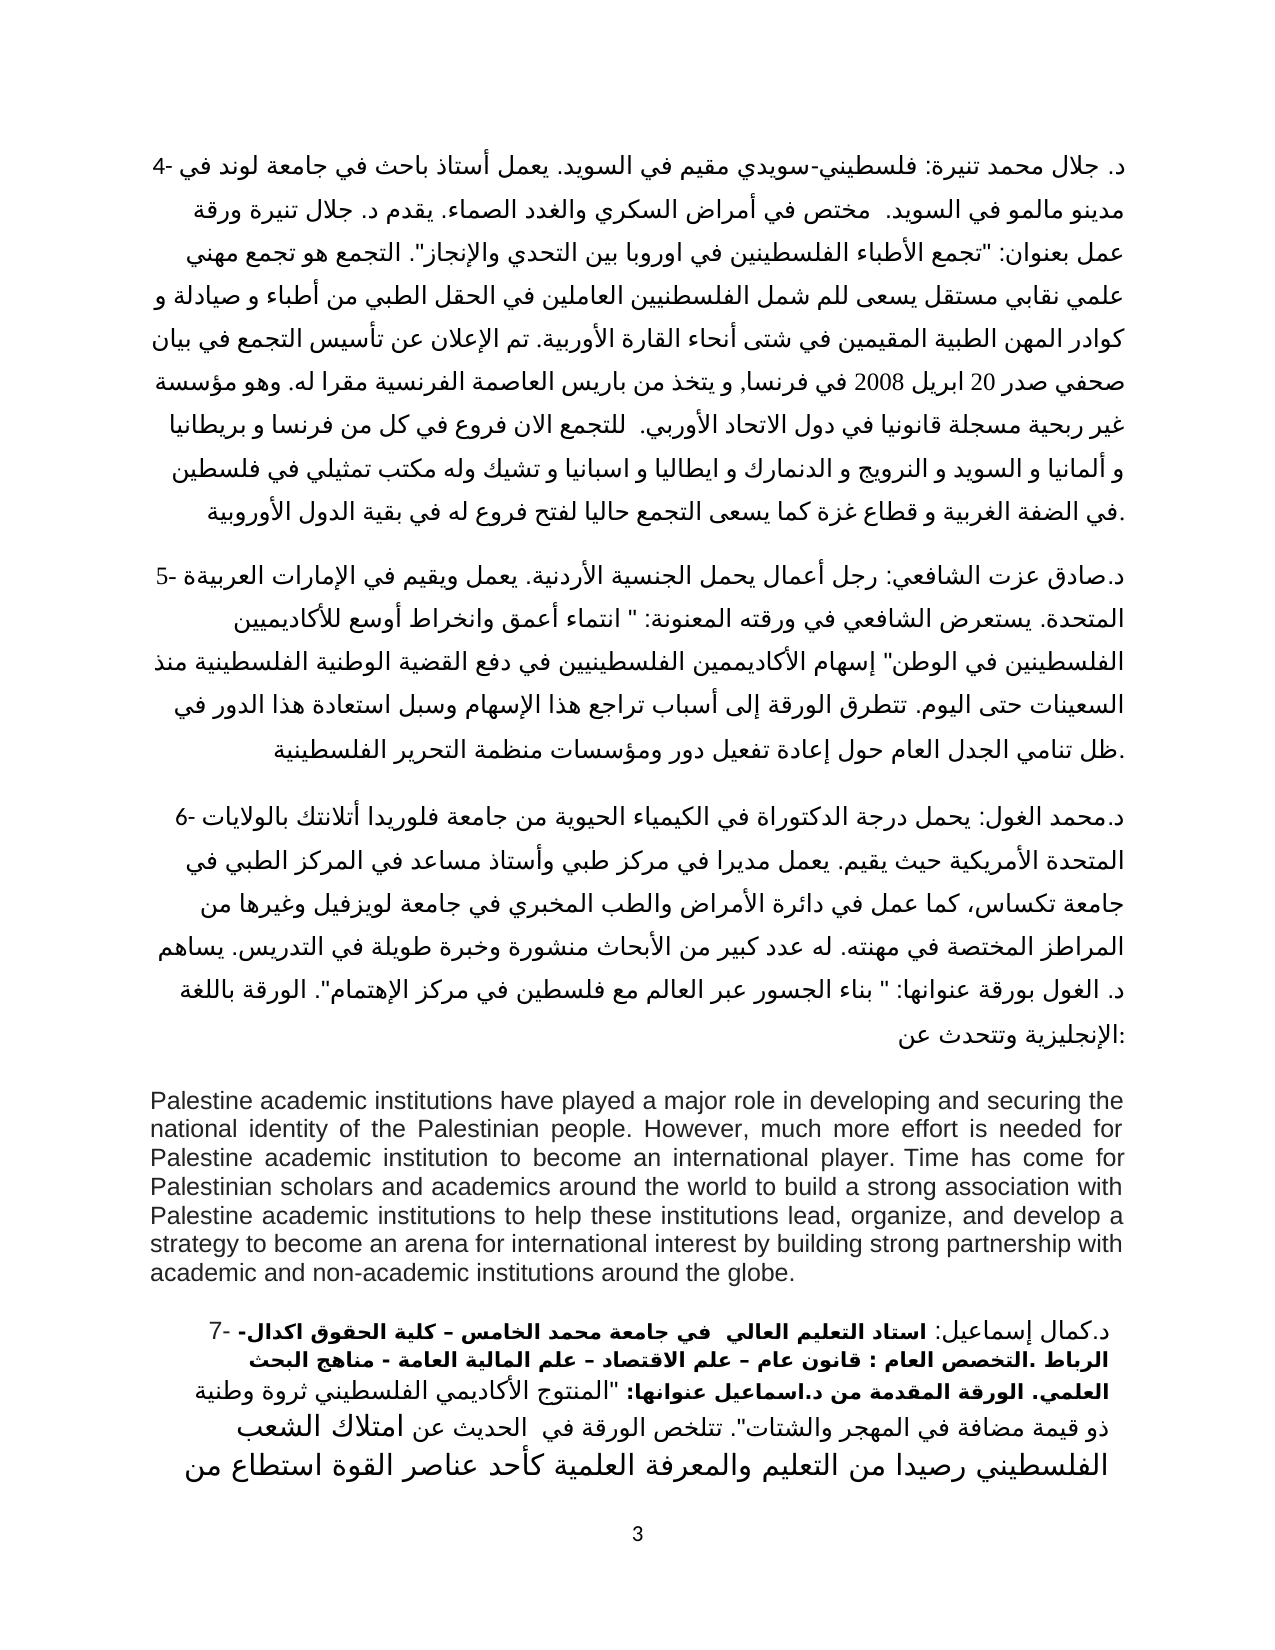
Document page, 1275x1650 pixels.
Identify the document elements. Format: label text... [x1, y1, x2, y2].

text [166, 1316, 1109, 1482]
text 5- د.صادق عزت الشافعي: رجل أعمال يحمل الجنسية الأردنية. يعمل ويقيم في الإمارات العربيةة المتحدة. يستعرض الشافعي في ورقته المعنونة: " انتماء أعمق وانخراط أوسع للأكاديميين الفلسطينين في الوطن" إسهام الأكاديممين الفلسطينيين في دفع القضية الوطنية الفلسطينية منذ السعينات حتى اليوم. تتطرق الورقة إلى أسباب تراجع هذا الإسهام وسبل استعادة هذا الدور في ظل تنامي الجدل العام حول إعادة تفعيل دور ومؤسسات منظمة التحرير الفلسطينية. [150, 561, 1125, 765]
text Palestine academic institutions have played a major role in developing and securing the national identity of the Palestinian people. However, much more effort is needed for Palestine academic institution to become an international player. Time has come for Palestinian scholars and academics around the world to build a strong association with Palestine academic institutions to help these institutions lead, organize, and develop a strategy to become an arena for international interest by building strong partnership with academic and non-academic institutions around the globe. [150, 1086, 1125, 1287]
text 6- د.محمد الغول: يحمل درجة الدكتوراة في الكيمياء الحيوية من جامعة فلوريدا أتلانتك بالولايات المتحدة الأمريكية حيث يقيم. يعمل مديرا في مركز طبي وأستاذ مساعد في المركز الطبي في جامعة تكساس، كما عمل في دائرة الأمراض والطب المخبري في جامعة لويزفيل وغيرها من المراطز المختصة في مهنته. له عدد كبير من الأبحاث منشورة وخبرة طويلة في التدريس. يساهم د. الغول بورقة عنوانها: " بناء الجسور عبر العالم مع فلسطين في مركز الإهتمام". الورقة باللغة الإنجليزية وتتحدث عن: [150, 801, 1125, 1049]
text 4- د. جلال محمد تنيرة: فلسطيني-سويدي مقيم في السويد. يعمل أستاذ باحث في جامعة لوند في مدينو مالمو في السويد. مختص في أمراض السكري والغدد الصماء. يقدم د. جلال تنيرة ورقة عمل بعنوان: "تجمع الأطباء الفلسطينين في اوروبا بين التحدي والإنجاز". التجمع هو تجمع مهني علمي نقابي مستقل يسعى للم شمل الفلسطنيين العاملين في الحقل الطبي من أطباء و صيادلة و كوادر المهن الطبية المقيمين في شتى أنحاء القارة الأوربية. تم الإعلان عن تأسيس التجمع في بيان صحفي صدر 20 ابريل 2008 في فرنسا, و يتخذ من باريس العاصمة الفرنسية مقرا له. وهو مؤسسة غير ربحية مسجلة قانونيا في دول الاتحاد الأوربي. للتجمع الان فروع في كل من فرنسا و بريطانيا و ألمانيا و السويد و النرويج و الدنمارك و ايطاليا و اسبانيا و تشيك وله مكتب تمثيلي في فلسطين في الضفة الغربية و قطاع غزة كما يسعى التجمع حاليا لفتح فروع له في بقية الدول الأوروبية. [150, 150, 1125, 526]
